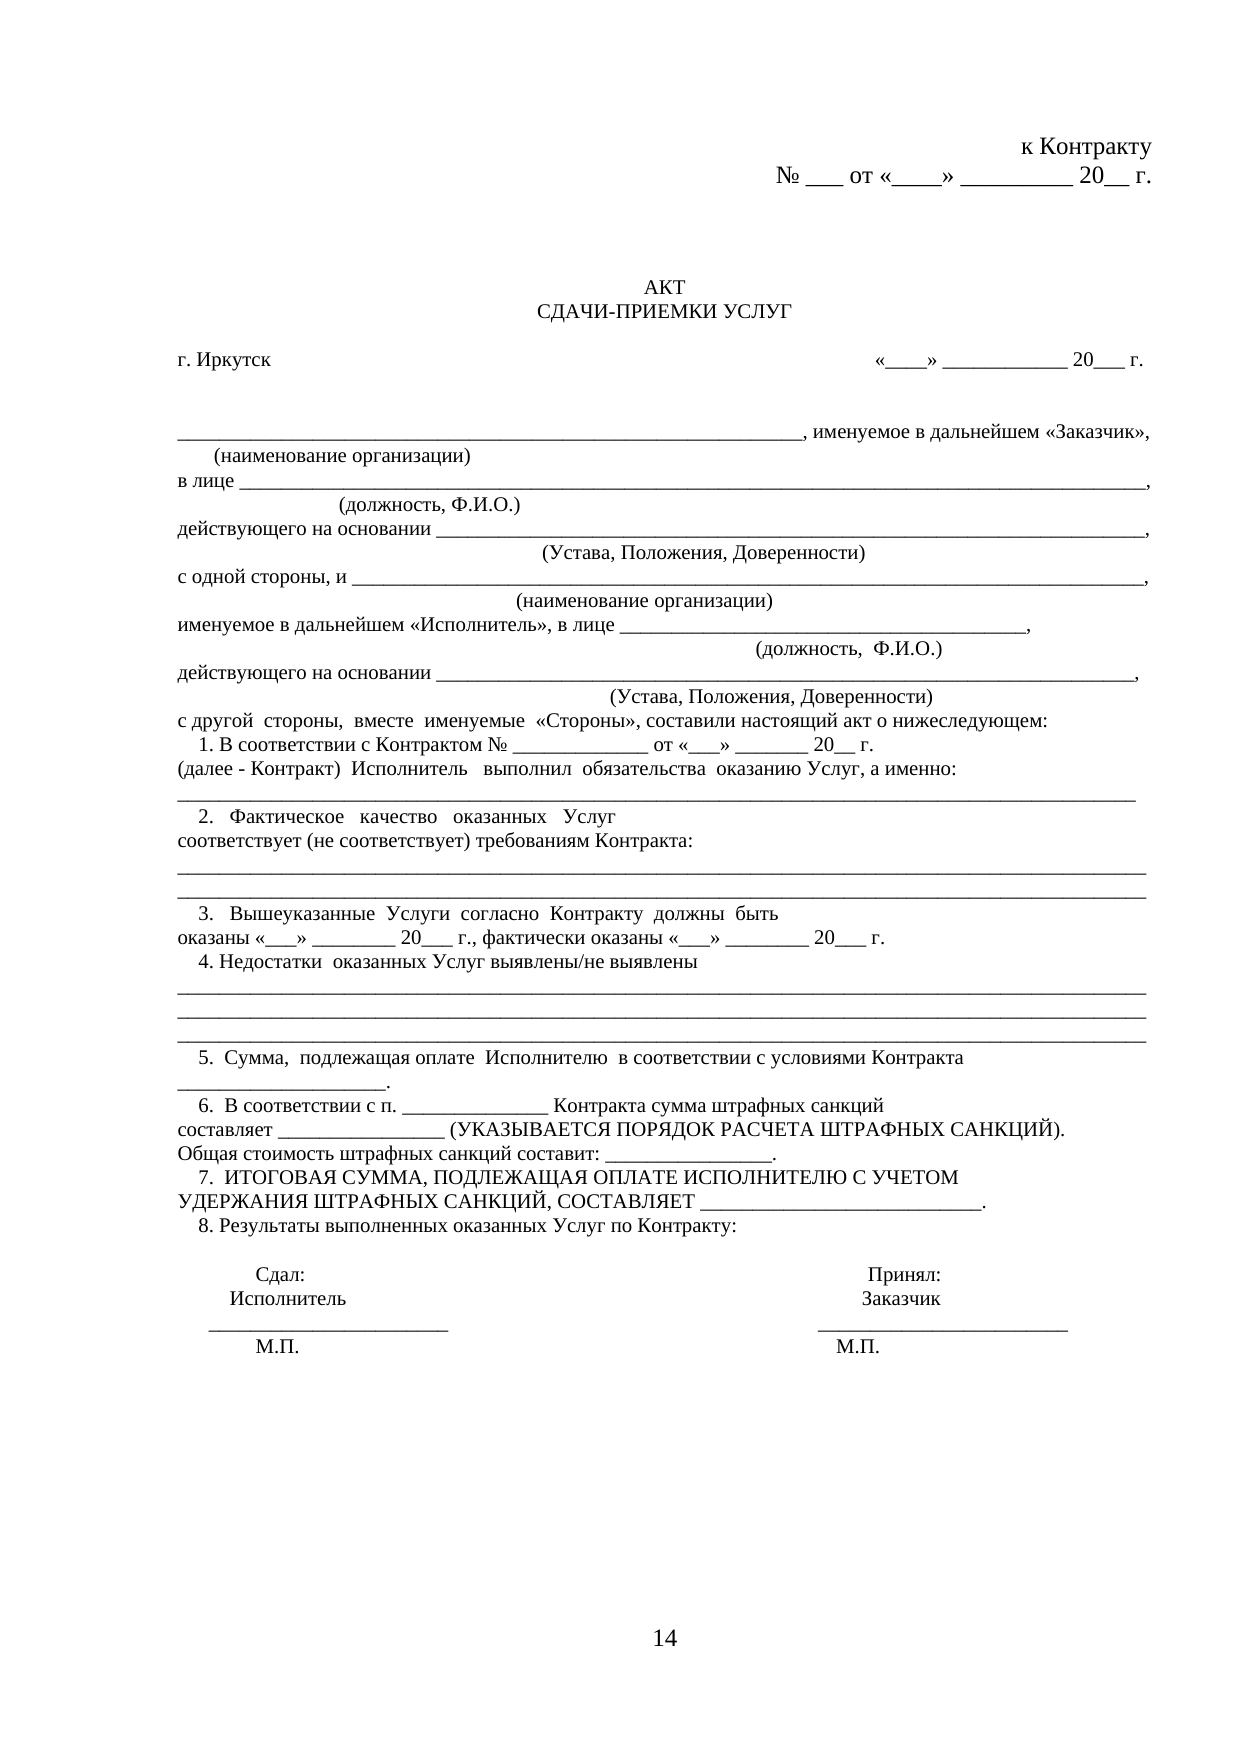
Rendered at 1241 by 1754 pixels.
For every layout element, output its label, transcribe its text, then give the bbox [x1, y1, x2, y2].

text № ___ от «____» _________ 20__ г. [177, 160, 1152, 189]
text составляет ________________ (УКАЗЫВАЕТСЯ ПОРЯДОК РАСЧЕТА ШТРАФНЫХ САНКЦИЙ). [177, 1117, 1152, 1141]
text ____________________________________________________________________________________________ [177, 780, 1152, 804]
text _____________________________________________________________________________________________ [177, 1021, 1152, 1045]
text (наименование организации) [177, 588, 1152, 612]
text (должность, Ф.И.О.) [177, 492, 1152, 516]
text ____________________________________________________________, именуемое в дальнейшем «Заказчик», [177, 419, 1152, 443]
text (Устава, Положения, Доверенности) [177, 540, 1152, 564]
text оказаны «___» ________ 20___ г., фактически оказаны «___» ________ 20___ г. [177, 925, 1152, 949]
text действующего на основании ___________________________________________________________________, [177, 660, 1152, 684]
text (должность, Ф.И.О.) [177, 636, 1152, 660]
text г. Иркутск «____» ____________ 20___ г. [177, 347, 1152, 371]
text _____________________________________________________________________________________________ [177, 852, 1152, 877]
text 4. Недостатки оказанных Услуг выявлены/не выявлены [177, 949, 1152, 973]
text с одной стороны, и ____________________________________________________________________________, [177, 564, 1152, 588]
text в лице _______________________________________________________________________________________, [177, 467, 1152, 492]
text СДАЧИ-ПРИЕМКИ УСЛУГ [177, 299, 1152, 323]
text соответствует (не соответствует) требованиям Контракта: [177, 828, 1152, 852]
text (далее - Контракт) Исполнитель выполнил обязательства оказанию Услуг, а именно: [177, 756, 1152, 780]
text (Устава, Положения, Доверенности) [177, 684, 1152, 708]
text АКТ [177, 275, 1152, 299]
text _______________________ ________________________ [177, 1310, 1152, 1334]
text _____________________________________________________________________________________________ [177, 973, 1152, 997]
text М.П. М.П. [177, 1334, 1152, 1358]
text _____________________________________________________________________________________________ [177, 877, 1152, 901]
text действующего на основании ____________________________________________________________________, [177, 516, 1152, 540]
text с другой стороны, вместе именуемые «Стороны», составили настоящий акт о нижеследующем: [177, 708, 1152, 732]
text Общая стоимость штрафных санкций составит: ________________. [177, 1141, 1152, 1165]
text 2. Фактическое качество оказанных Услуг [177, 804, 1152, 828]
text 7. ИТОГОВАЯ СУММА, ПОДЛЕЖАЩАЯ ОПЛАТЕ ИСПОЛНИТЕЛЮ С УЧЕТОМ [177, 1165, 1152, 1189]
text 3. Вышеуказанные Услуги согласно Контракту должны быть [177, 901, 1152, 925]
text 8. Результаты выполненных оказанных Услуг по Контракту: [177, 1213, 1152, 1237]
text _____________________________________________________________________________________________ [177, 997, 1152, 1021]
text (наименование организации) [177, 443, 1152, 467]
text УДЕРЖАНИЯ ШТРАФНЫХ САНКЦИЙ, СОСТАВЛЯЕТ ___________________________. [177, 1189, 1152, 1213]
text 5. Сумма, подлежащая оплате Исполнителю в соответствии с условиями Контракта ____________________. [177, 1045, 1152, 1093]
text к Контракту [177, 131, 1152, 160]
text Сдал: Принял: [177, 1262, 1152, 1286]
text 1. В соответствии с Контрактом № _____________ от «___» _______ 20__ г. [177, 732, 1152, 756]
text именуемое в дальнейшем «Исполнитель», в лице _______________________________________, [177, 612, 1152, 636]
text Исполнитель Заказчик [177, 1286, 1152, 1310]
text 6. В соответствии с п. ______________ Контракта сумма штрафных санкций [177, 1093, 1152, 1117]
